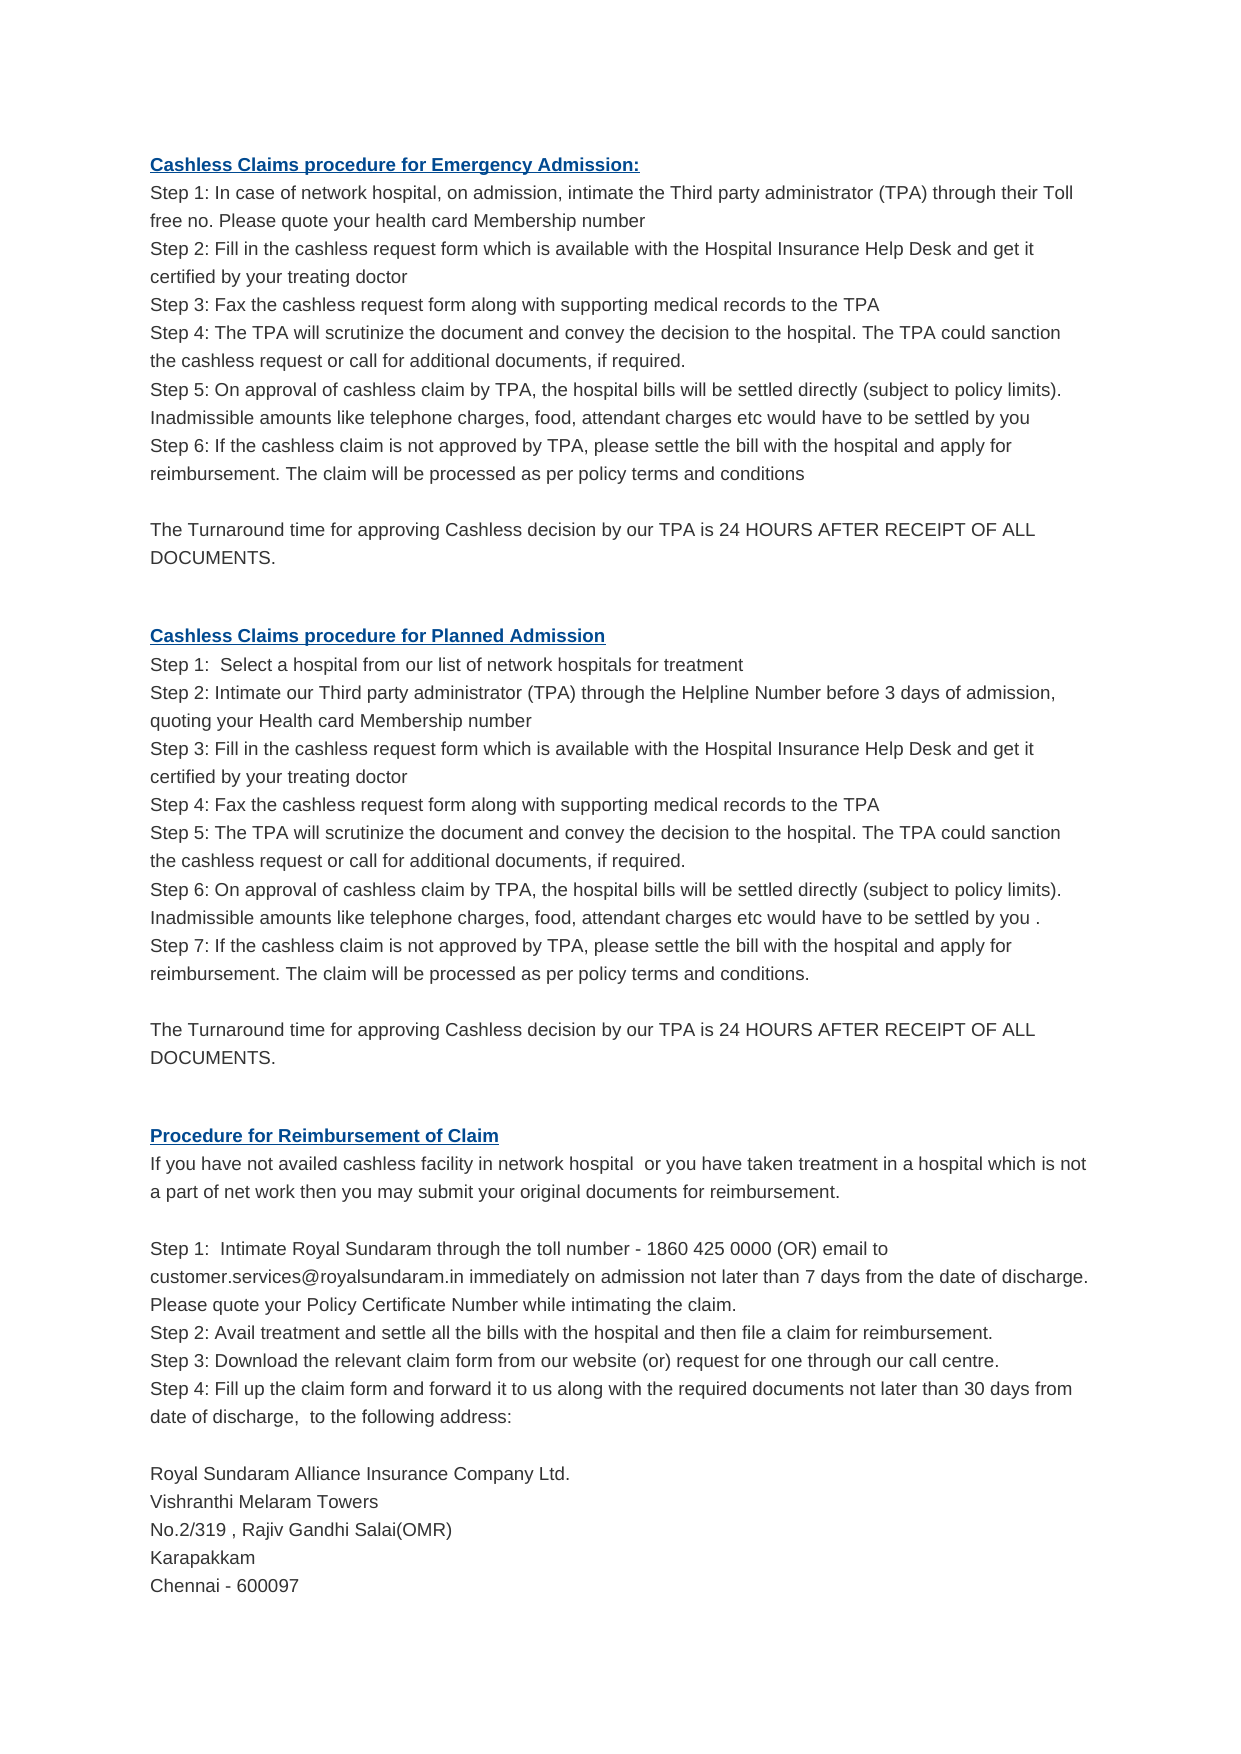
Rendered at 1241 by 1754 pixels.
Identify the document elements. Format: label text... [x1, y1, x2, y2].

text Cashless Claims procedure for Planned Admission [150, 622, 1090, 647]
text The Turnaround time for approving Cashless decision by our TPA is 24 HOURS AFTER RECEIPT OF ALL DOCUMENTS. [150, 984, 1090, 1069]
text Procedure for Reimbursement of Claim [150, 1122, 1090, 1147]
text Step 1: In case of network hospital, on admission, intimate the Third party administrator (TPA) through their Toll free no. Please quote your health card Membership number Step 2: Fill in the cashless request form which is available with the Hospital Insurance Help Desk and get it certified by your treating doctor Step 3: Fax the cashless request form along with supporting medical records to the TPA Step 4: The TPA will scrutinize the document and convey the decision to the hospital. The TPA could sanction the cashless request or call for additional documents, if required. Step 5: On approval of cashless claim by TPA, the hospital bills will be settled directly (subject to policy limits). Inadmissible amounts like telephone charges, food, attendant charges etc would have to be settled by you Step 6: If the cashless claim is not approved by TPA, please settle the bill with the hospital and apply for reimbursement. The claim will be processed as per policy terms and conditions The Turnaround time for approving Cashless decision by our TPA is 24 HOURS AFTER RECEIPT OF ALL DOCUMENTS. [150, 175, 1090, 569]
text Step 1: Select a hospital from our list of network hospitals for treatment Step 2: Intimate our Third party administrator (TPA) through the Helpline Number before 3 days of admission, quoting your Health card Membership number Step 3: Fill in the cashless request form which is available with the Hospital Insurance Help Desk and get it certified by your treating doctor Step 4: Fax the cashless request form along with supporting medical records to the TPA Step 5: The TPA will scrutinize the document and convey the decision to the hospital. The TPA could sanction the cashless request or call for additional documents, if required. Step 6: On approval of cashless claim by TPA, the hospital bills will be settled directly (subject to policy limits). Inadmissible amounts like telephone charges, food, attendant charges etc would have to be settled by you . Step 7: If the cashless claim is not approved by TPA, please settle the bill with the hospital and apply for reimbursement. The claim will be processed as per policy terms and conditions. [150, 647, 1090, 984]
text Cashless Claims procedure for Emergency Admission: [150, 150, 1090, 175]
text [150, 1147, 1090, 1597]
